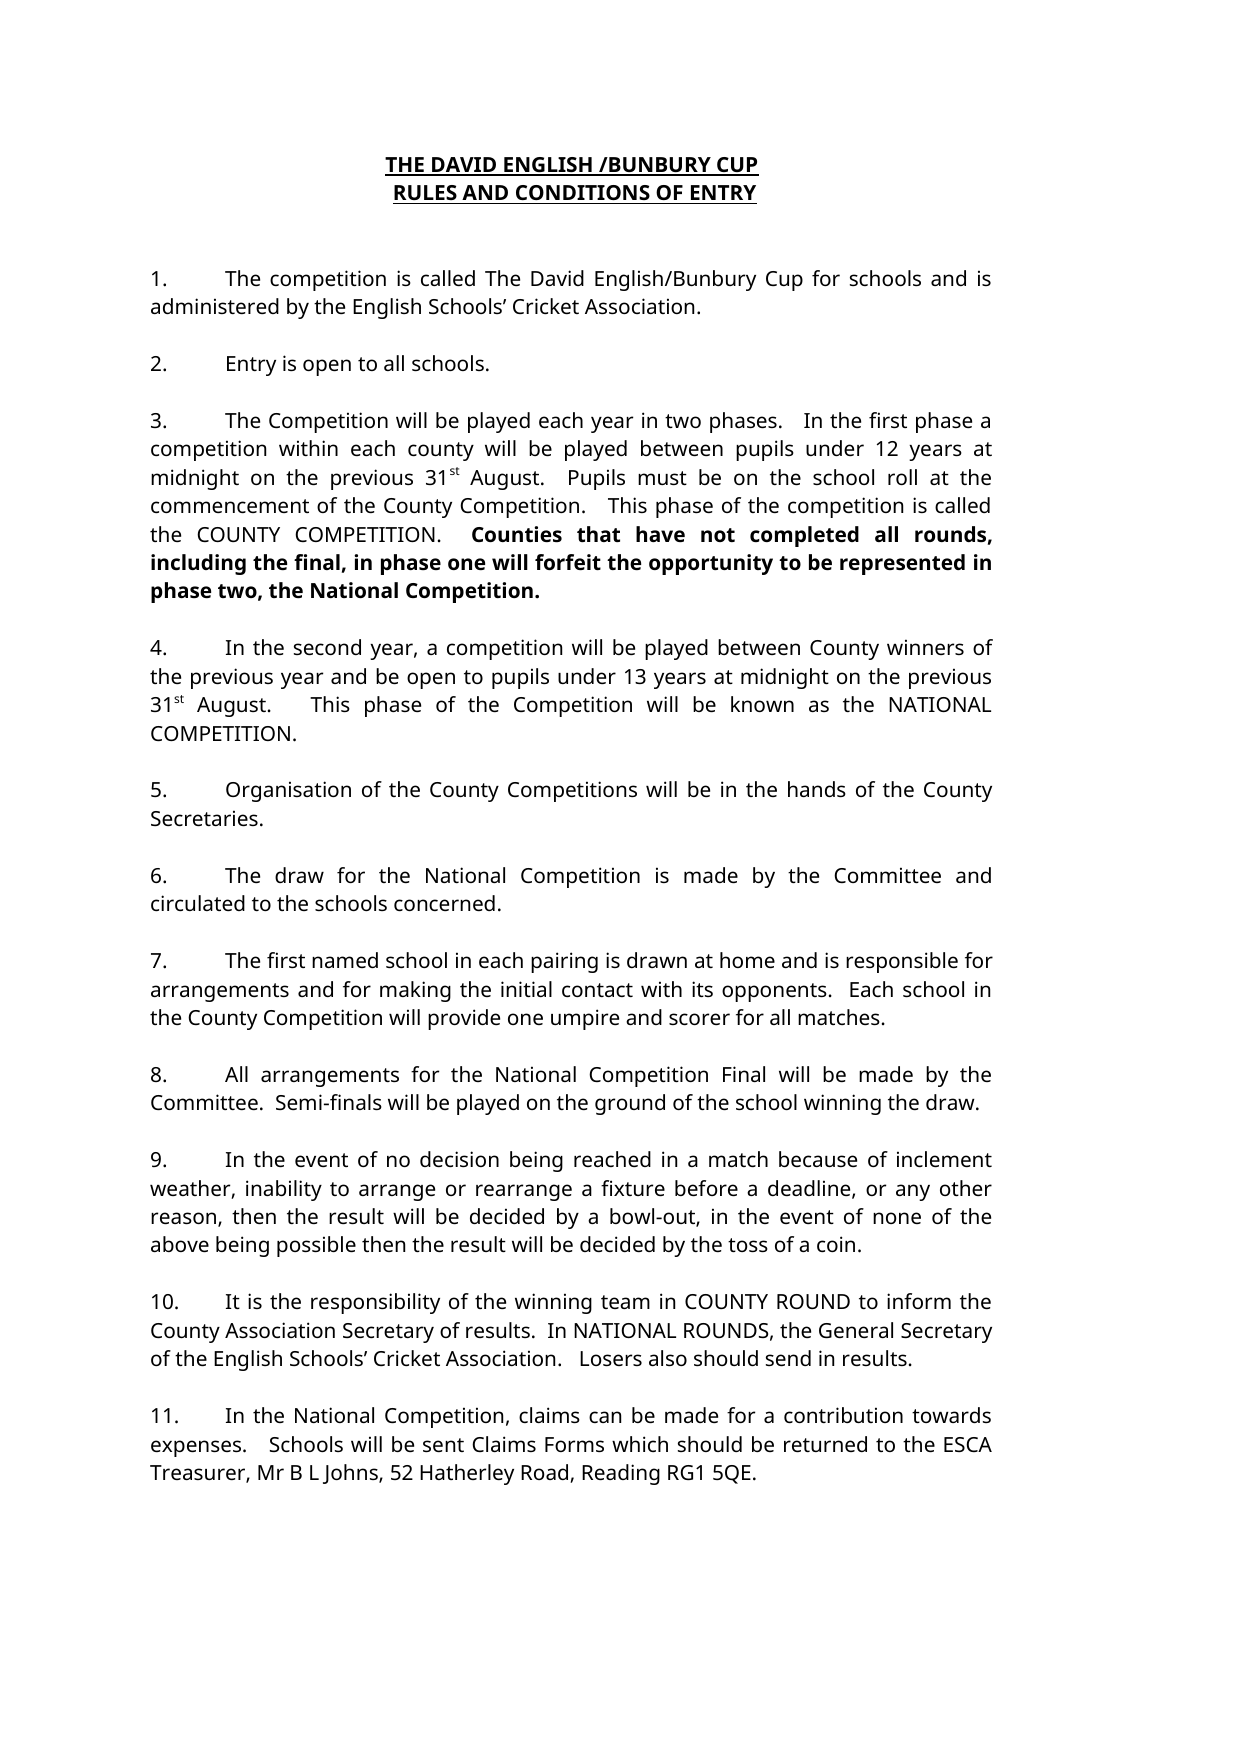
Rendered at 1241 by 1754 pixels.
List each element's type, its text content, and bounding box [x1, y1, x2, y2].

text 8. All arrangements for the National Competition Final will be made by the Committee. Semi-finals will be played on the ground of the school winning the draw. [150, 1060, 993, 1117]
text 11. In the National Competition, claims can be made for a contribution towards expenses. Schools will be sent Claims Forms which should be returned to the ESCA Treasurer, Mr B L Johns, 52 Hatherley Road, Reading RG1 5QE. [150, 1401, 993, 1487]
text THE DAVID ENGLISH /BUNBURY CUP [150, 150, 993, 178]
text RULES AND CONDITIONS OF ENTRY [150, 178, 993, 207]
text 3. The Competition will be played each year in two phases. In the first phase a competition within each county will be played between pupils under 12 years at midnight on the previous 31st August. Pupils must be on the school roll at the commencement of the County Competition. This phase of the competition is called the COUNTY COMPETITION. Counties that have not completed all rounds, including the final, in phase one will forfeit the opportunity to be represented in phase two, the National Competition. [150, 406, 993, 605]
text 4. In the second year, a competition will be played between County winners of the previous year and be open to pupils under 13 years at midnight on the previous 31st August. This phase of the Competition will be known as the NATIONAL COMPETITION. [150, 633, 993, 747]
text 10. It is the responsibility of the winning team in COUNTY ROUND to inform the County Association Secretary of results. In NATIONAL ROUNDS, the General Secretary of the English Schools’ Cricket Association. Losers also should send in results. [150, 1287, 993, 1373]
text 7. The first named school in each pairing is drawn at home and is responsible for arrangements and for making the initial contact with its opponents. Each school in the County Competition will provide one umpire and scorer for all matches. [150, 946, 993, 1032]
text 6. The draw for the National Competition is made by the Committee and circulated to the schools concerned. [150, 861, 993, 918]
text 9. In the event of no decision being reached in a match because of inclement weather, inability to arrange or rearrange a fixture before a deadline, or any other reason, then the result will be decided by a bowl-out, in the event of none of the above being possible then the result will be decided by the toss of a coin. [150, 1145, 993, 1259]
text 5. Organisation of the County Competitions will be in the hands of the County Secretaries. [150, 776, 993, 832]
text 1. The competition is called The David English/Bunbury Cup for schools and is administered by the English Schools’ Cricket Association. [150, 264, 993, 321]
text 2. Entry is open to all schools. [150, 349, 993, 377]
